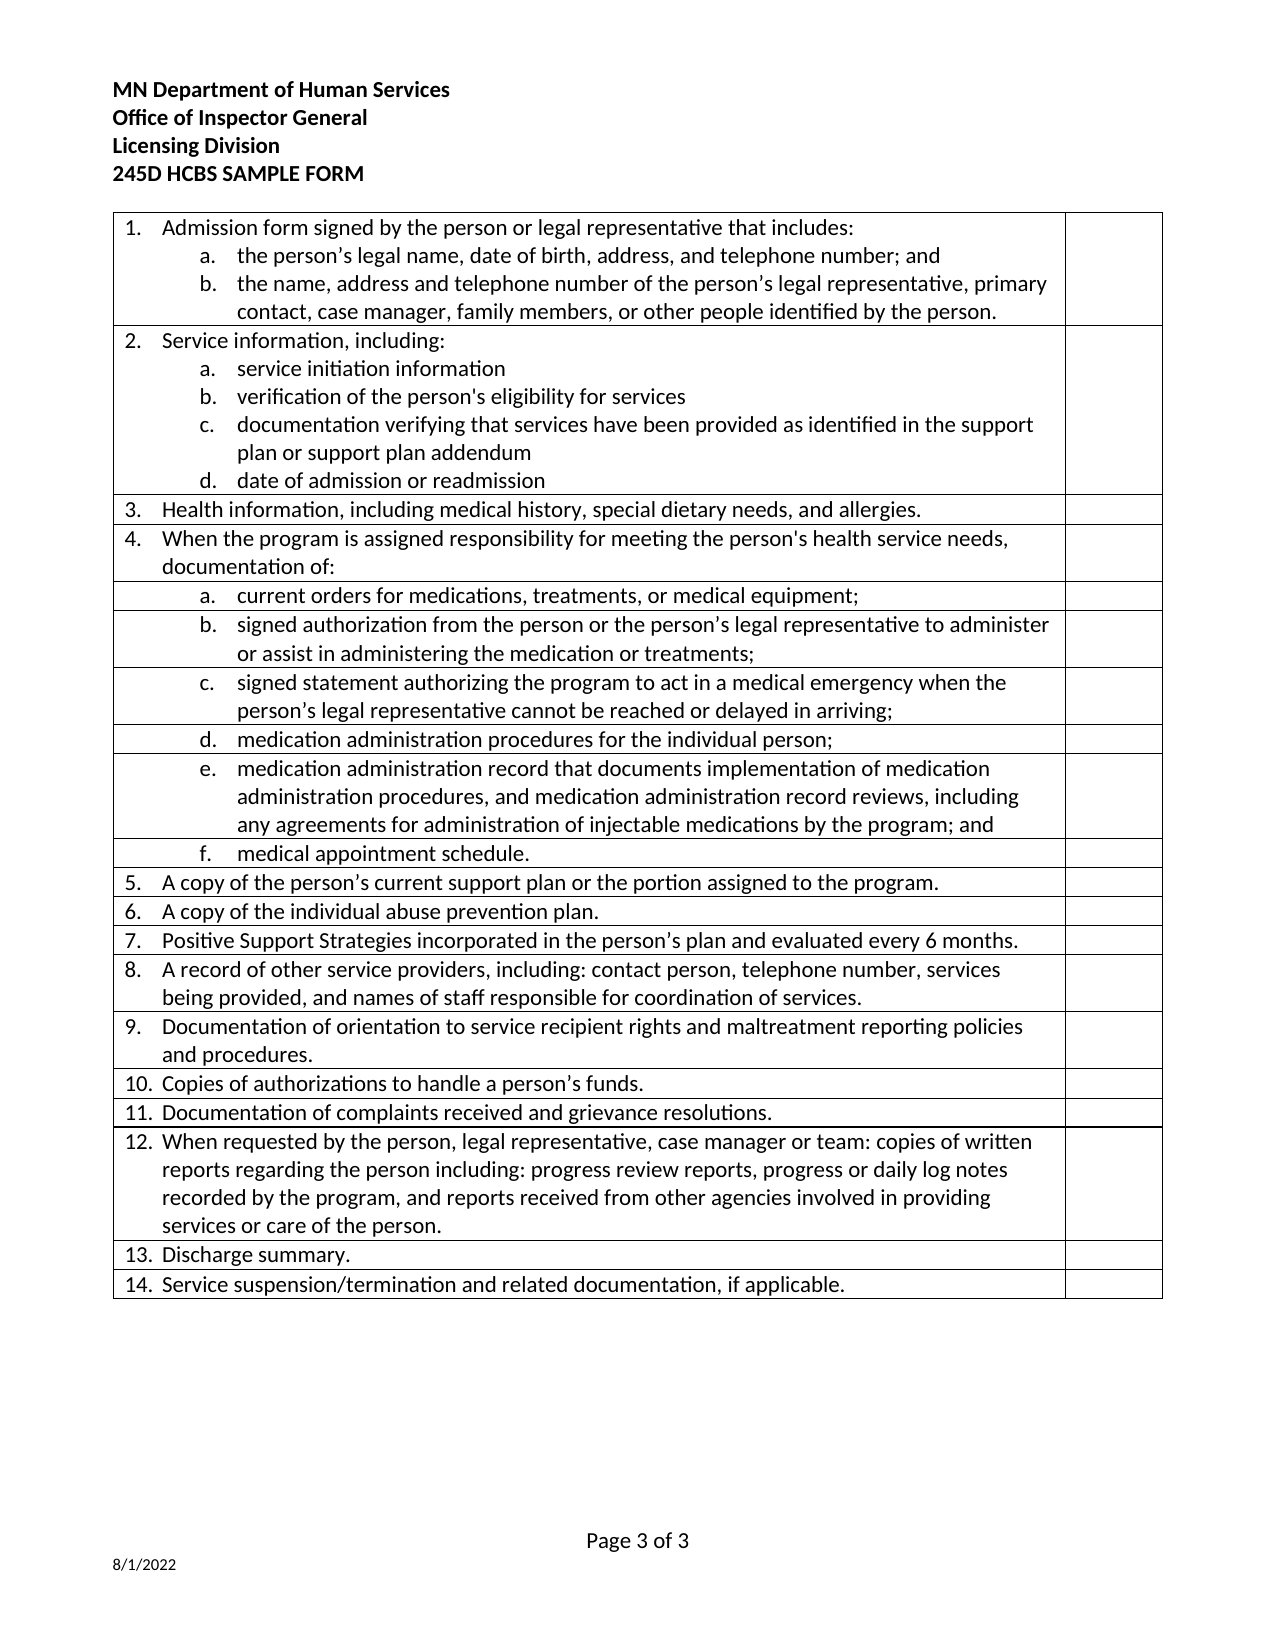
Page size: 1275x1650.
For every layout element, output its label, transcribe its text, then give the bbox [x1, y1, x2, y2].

table_cell [1066, 611, 1162, 667]
table_cell Service suspension/termination and related documentation, if applicable. [114, 1270, 1065, 1298]
table_cell [1066, 1128, 1162, 1239]
table_cell Admission form signed by the person or legal representative that includes: the person’s legal name, date of birth, address, and telephone number; and the name, address and telephone number of the person’s legal representative, primary contact, case manager, family members, or other people identified by the person. [114, 213, 1065, 325]
table_cell Positive Support Strategies incorporated in the person’s plan and evaluated every 6 months. [114, 926, 1065, 954]
table_cell medical appointment schedule. [114, 839, 1065, 867]
table_cell When the program is assigned responsibility for meeting the person's health service needs, documentation of: [114, 525, 1065, 581]
table_cell [1066, 1270, 1162, 1298]
table_cell signed authorization from the person or the person’s legal representative to administer or assist in administering the medication or treatments; [114, 611, 1065, 667]
table_cell When requested by the person, legal representative, case manager or team: copies of written reports regarding the person including: progress review reports, progress or daily log notes recorded by the program, and reports received from other agencies involved in providing services or care of the person. [114, 1128, 1065, 1239]
table_cell Copies of authorizations to handle a person’s funds. [114, 1069, 1065, 1097]
table_cell Health information, including medical history, special dietary needs, and allergies. [114, 495, 1065, 523]
table_cell Documentation of orientation to service recipient rights and maltreatment reporting policies and procedures. [114, 1012, 1065, 1068]
table_cell [1066, 495, 1162, 523]
table_cell signed statement authorizing the program to act in a medical emergency when the person’s legal representative cannot be reached or delayed in arriving; [114, 668, 1065, 724]
table_cell medication administration record that documents implementation of medication administration procedures, and medication administration record reviews, including any agreements for administration of injectable medications by the program; and [114, 754, 1065, 838]
table_cell medication administration procedures for the individual person; [114, 725, 1065, 753]
table_cell A copy of the person’s current support plan or the portion assigned to the program. [114, 868, 1065, 896]
table_cell [1066, 897, 1162, 925]
table_cell Discharge summary. [114, 1241, 1065, 1269]
table_cell current orders for medications, treatments, or medical equipment; [114, 582, 1065, 609]
table_cell [1066, 839, 1162, 867]
table_cell [1066, 754, 1162, 838]
table_cell [1066, 582, 1162, 609]
table_cell [1066, 1012, 1162, 1068]
table_cell [1066, 926, 1162, 954]
table_cell [1066, 1099, 1162, 1126]
table_cell Service information, including: service initiation information verification of the person's eligibility for services documentation verifying that services have been provided as identified in the support plan or support plan addendum date of admission or readmission [114, 326, 1065, 494]
table_cell A record of other service providers, including: contact person, telephone number, services being provided, and names of staff responsible for coordination of services. [114, 955, 1065, 1011]
table_cell Documentation of complaints received and grievance resolutions. [114, 1099, 1065, 1126]
table_cell [1066, 668, 1162, 724]
table_cell [1066, 955, 1162, 1011]
table_cell [1066, 868, 1162, 896]
table_cell [1066, 1069, 1162, 1097]
table_cell [1066, 1241, 1162, 1269]
table_cell [1066, 213, 1162, 325]
table_cell [1066, 725, 1162, 753]
table_cell [1066, 326, 1162, 494]
table_cell [1066, 525, 1162, 581]
table_cell A copy of the individual abuse prevention plan. [114, 897, 1065, 925]
